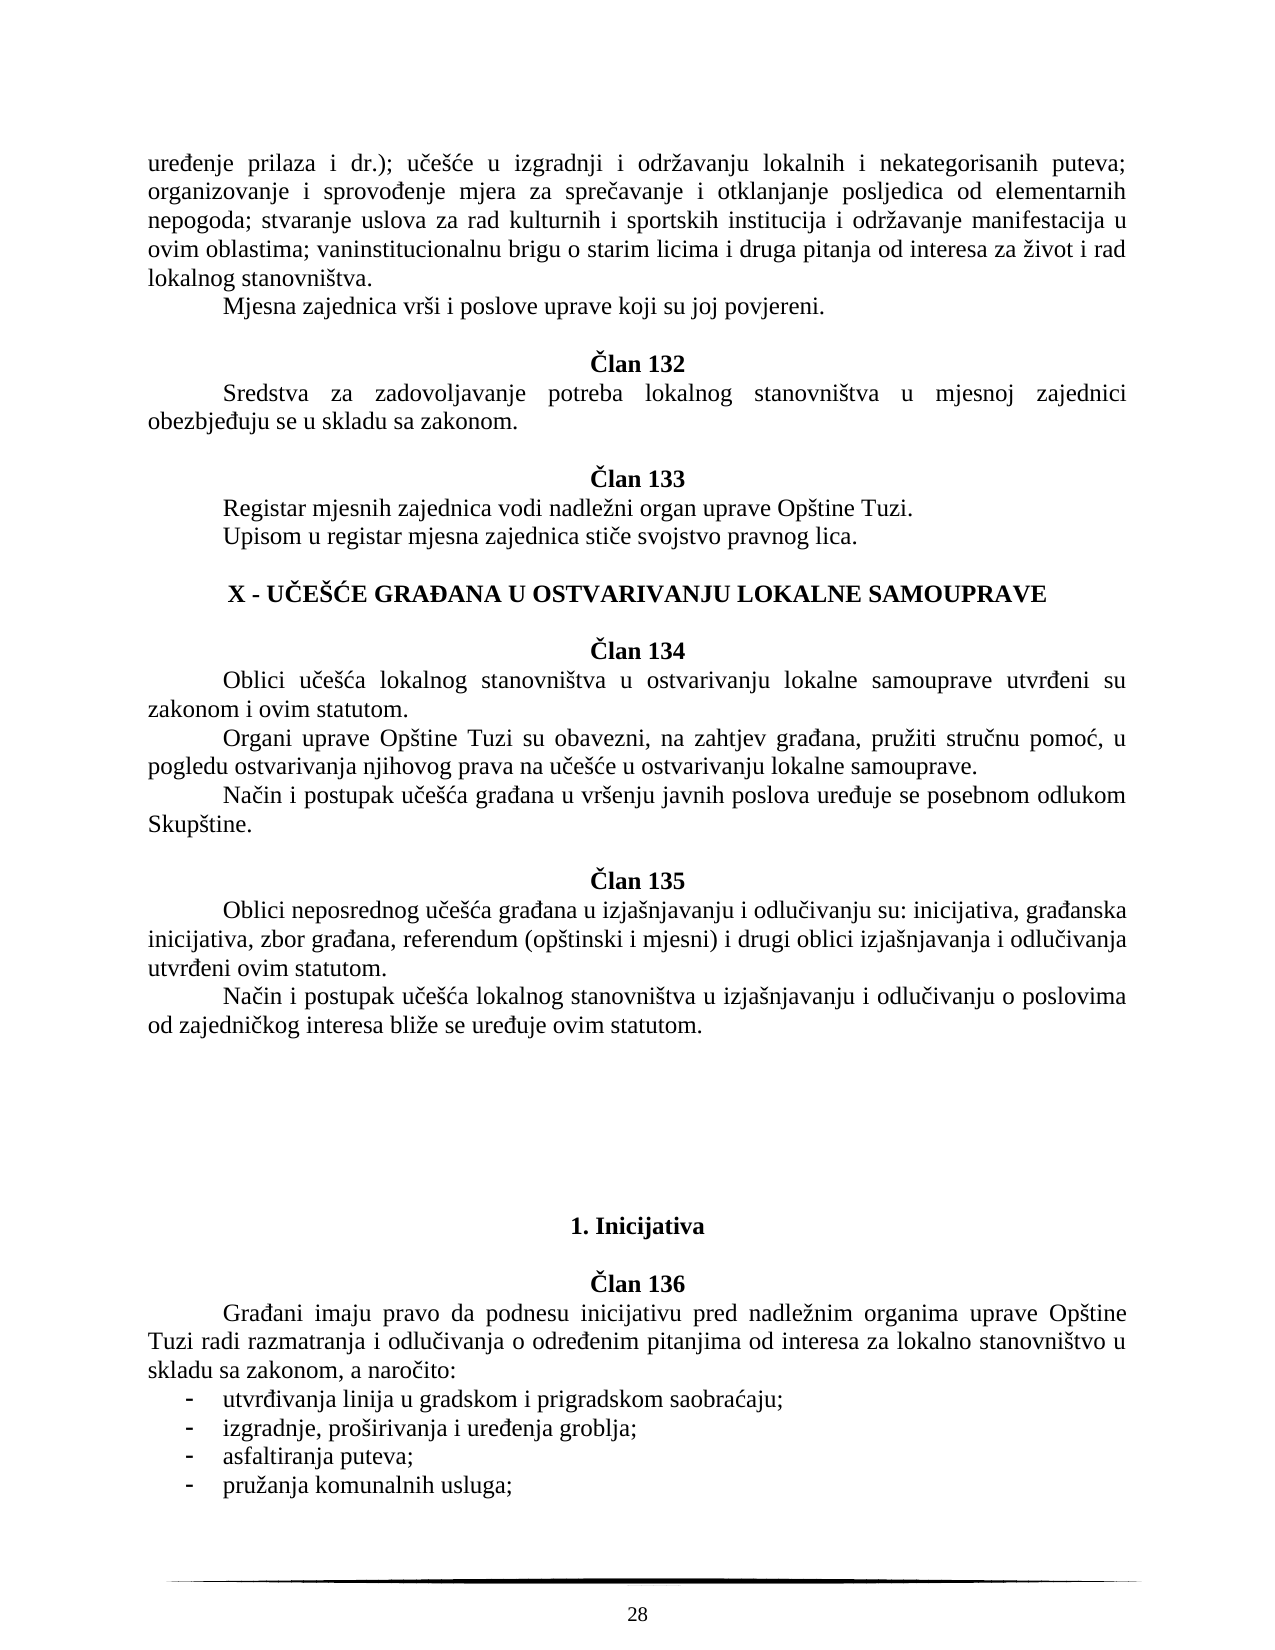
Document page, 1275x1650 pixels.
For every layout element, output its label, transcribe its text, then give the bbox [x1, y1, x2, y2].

text Sredstva za zadovoljavanje potreba lokalnog stanovništva u mjesnoj zajednici obezbjeđuju se u skladu sa zakonom. [148, 378, 1127, 435]
text Način i postupak učešća lokalnog stanovništva u izjašnjavanju i odlučivanju o poslovima od zajedničkog interesa bliže se uređuje ovim statutom. [148, 981, 1127, 1039]
text Član 132 [148, 349, 1127, 378]
text Upisom u registar mjesna zajednica stiče svojstvo pravnog lica. [148, 521, 1127, 550]
text Organi uprave Opštine Tuzi su obavezni, na zahtjev građana, pružiti stručnu pomoć, u pogledu ostvarivanja njihovog prava na učešće u ostvarivanju lokalne samouprave. [148, 723, 1127, 780]
text Mjesna zajednica vrši i poslove uprave koji su joj povjereni. [148, 291, 1127, 320]
text Oblici učešća lokalnog stanovništva u ostvarivanju lokalne samouprave utvrđeni su zakonom i ovim statutom. [148, 665, 1127, 723]
text Član 135 [148, 866, 1127, 895]
text Član 133 [148, 464, 1127, 493]
text Način i postupak učešća građana u vršenju javnih poslova uređuje se posebnom odlukom Skupštine. [148, 780, 1127, 838]
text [148, 148, 1127, 291]
list asfaltiranja puteva; [185, 1441, 1127, 1470]
text 1. Inicijativa [148, 1211, 1127, 1240]
list pružanja komunalnih usluga; [185, 1470, 1127, 1499]
list utvrđivanja linija u gradskom i prigradskom saobraćaju; [185, 1384, 1127, 1413]
text X - UČEŠĆE GRAĐANA U OSTVARIVANJU LOKALNE SAMOUPRAVE [148, 579, 1127, 608]
text Član 134 [148, 636, 1127, 665]
list izgradnje, proširivanja i uređenja groblja; [185, 1413, 1127, 1441]
text Registar mjesnih zajednica vodi nadležni organ uprave Opštine Tuzi. [148, 493, 1127, 521]
text Član 136 [148, 1269, 1127, 1298]
text Građani imaju pravo da podnesu inicijativu pred nadležnim organima uprave Opštine Tuzi radi razmatranja i odlučivanja o određenim pitanjima od interesa za lokalno stanovništvo u skladu sa zakonom, a naročito: [148, 1298, 1127, 1384]
picture [166, 1577, 1142, 1586]
text Oblici neposrednog učešća građana u izjašnjavanju i odlučivanju su: inicijativa, građanska inicijativa, zbor građana, referendum (opštinski i mjesni) i drugi oblici izjašnjavanja i odlučivanja utvrđeni ovim statutom. [148, 895, 1127, 981]
